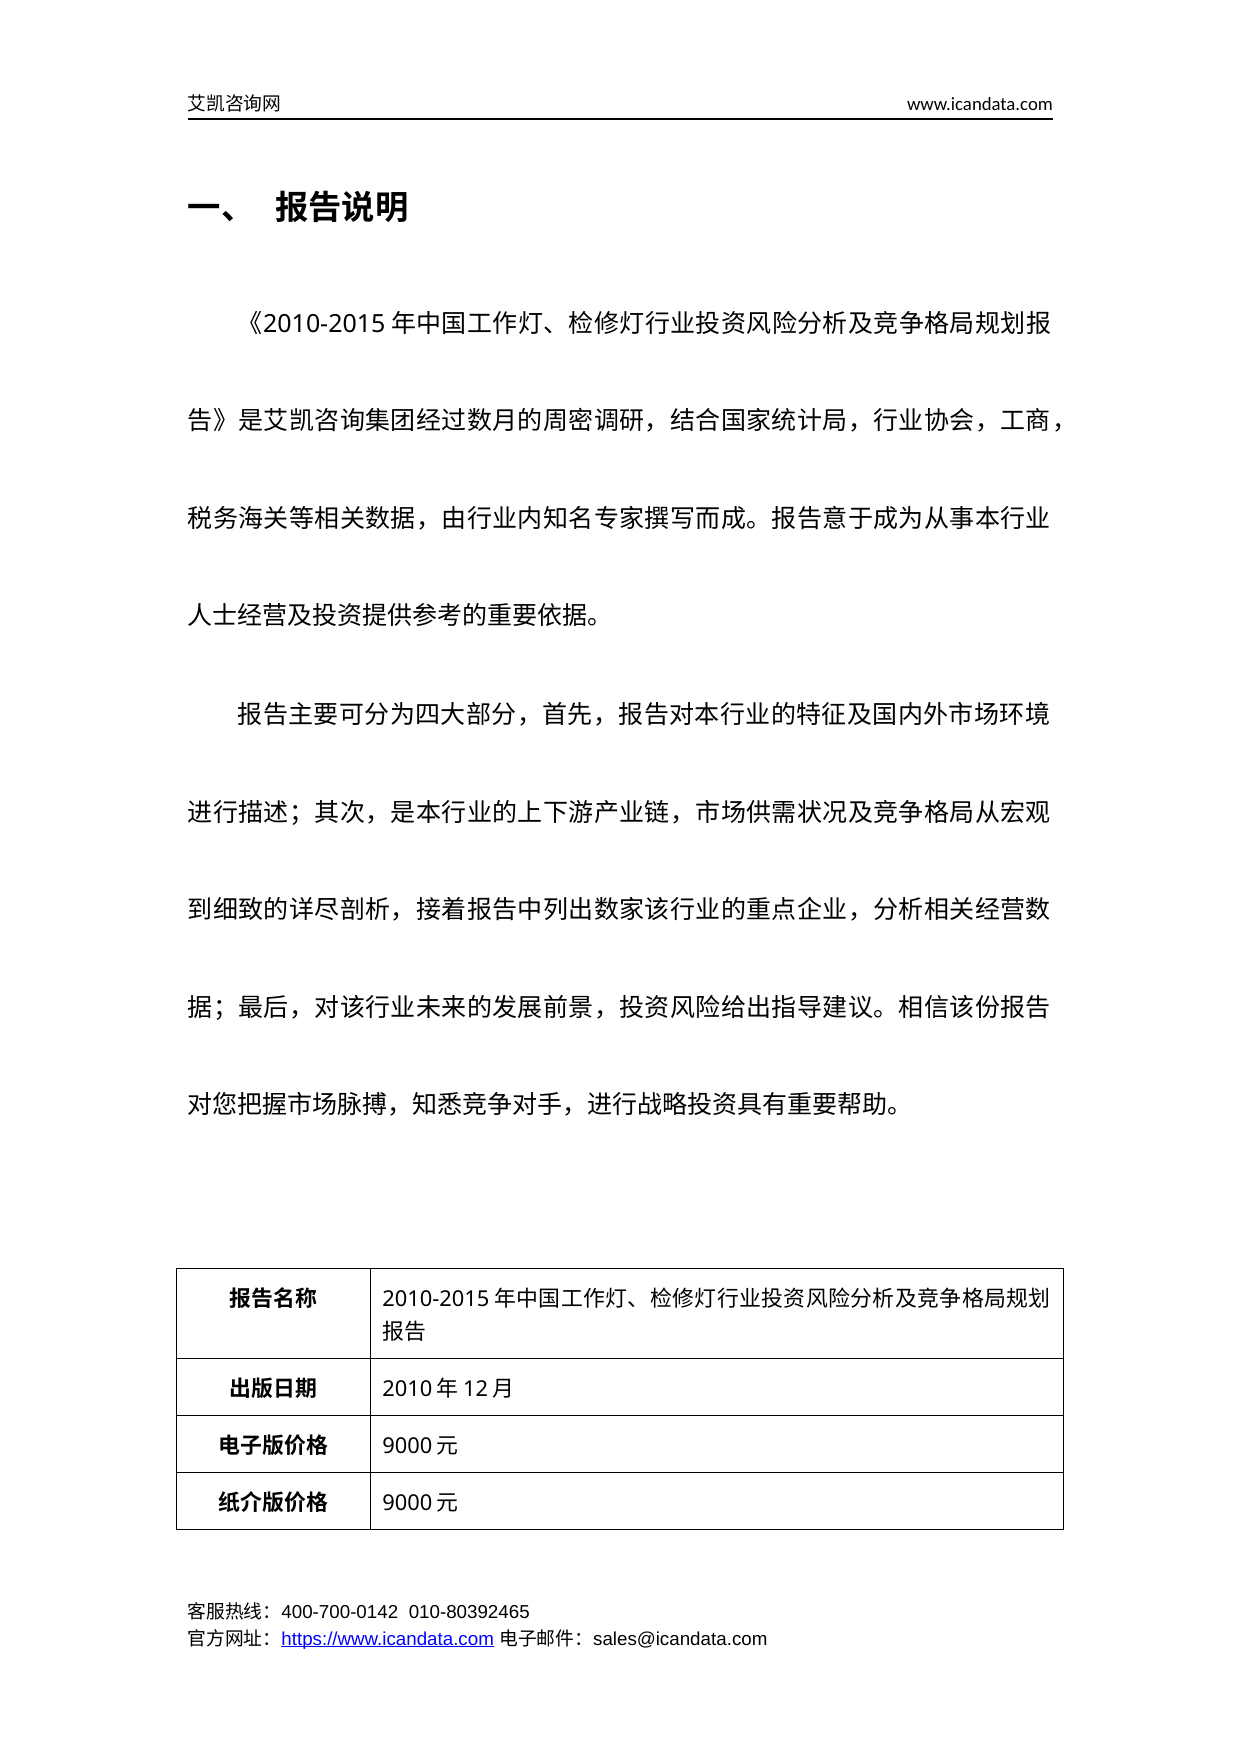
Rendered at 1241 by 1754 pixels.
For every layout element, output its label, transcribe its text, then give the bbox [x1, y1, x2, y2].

table_cell 9000元 [371, 1416, 1063, 1472]
text 《2010-2015年中国工作灯、检修灯行业投资风险分析及竞争格局规划报告》是艾凯咨询集团经过数月的周密调研，结合国家统计局，行业协会，工商，税务海关等相关数据，由行业内知名专家撰写而成。报告意于成为从事本行业人士经营及投资提供参考的重要依据。 [187, 289, 1053, 646]
table_cell 纸介版价格 [177, 1473, 370, 1529]
subtitle 报告说明 [187, 172, 1053, 237]
table_header 报告名称 [177, 1269, 370, 1358]
text 报告主要可分为四大部分，首先，报告对本行业的特征及国内外市场环境进行描述；其次，是本行业的上下游产业链，市场供需状况及竞争格局从宏观到细致的详尽剖析，接着报告中列出数家该行业的重点企业，分析相关经营数据；最后，对该行业未来的发展前景，投资风险给出指导建议。相信该份报告对您把握市场脉搏，知悉竞争对手，进行战略投资具有重要帮助。 [187, 681, 1053, 1136]
table_cell 出版日期 [177, 1359, 370, 1415]
table_cell 9000元 [371, 1473, 1063, 1529]
table_cell 电子版价格 [177, 1416, 370, 1472]
table_header 2010-2015年中国工作灯、检修灯行业投资风险分析及竞争格局规划报告 [371, 1269, 1063, 1358]
table_cell 2010年12月 [371, 1359, 1063, 1415]
